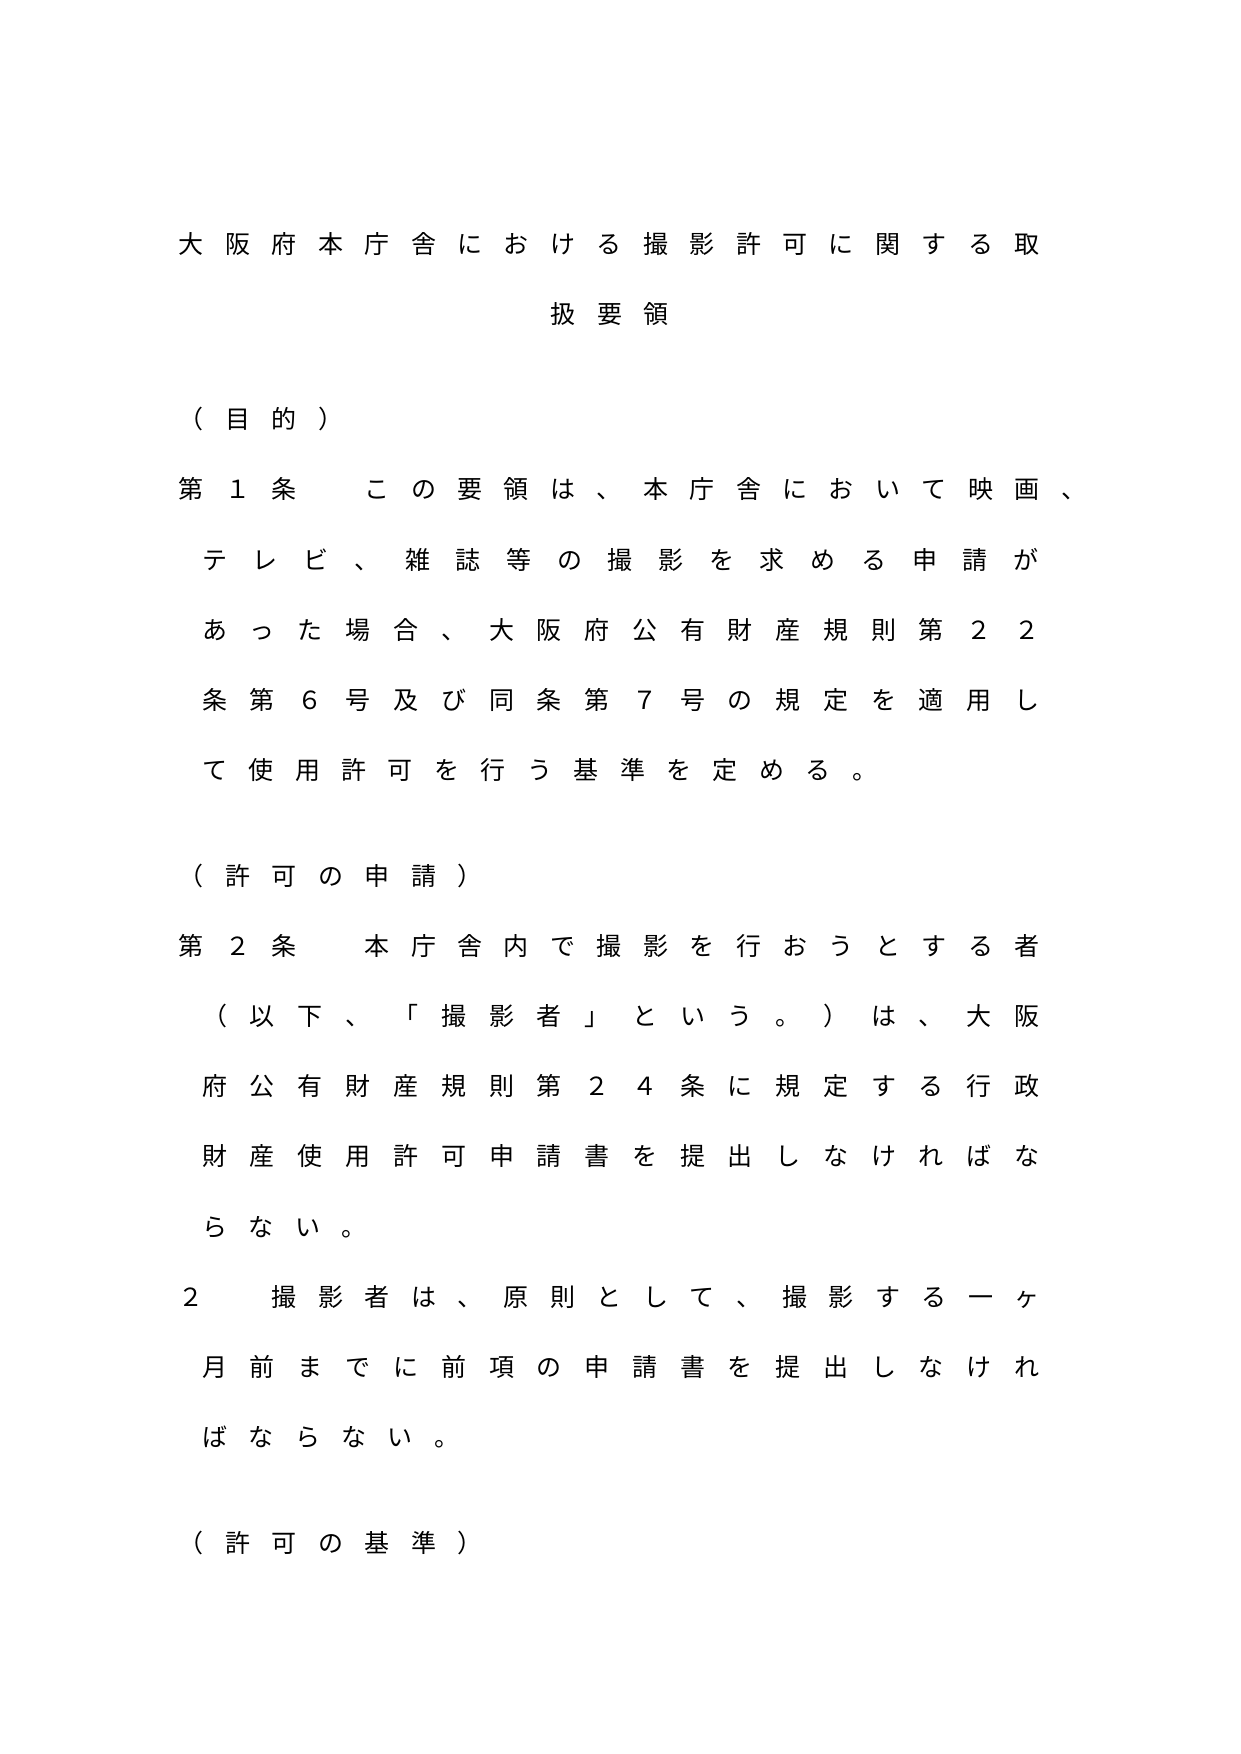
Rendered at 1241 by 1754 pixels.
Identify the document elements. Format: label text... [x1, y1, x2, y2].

text （目的） [179, 383, 1061, 453]
text 第２条 本庁舎内で撮影を行おうとする者（以下、「撮影者」という。）は、大阪府公有財産規則第２４条に規定する行政財産使用許可申請書を提出しなければならない。 [179, 909, 1061, 1260]
text 大阪府本庁舎における撮影許可に関する取扱要領 [179, 207, 1061, 348]
text （許可の申請） [179, 839, 1061, 909]
text 第１条 この要領は、本庁舎において映画、テレビ、雑誌等の撮影を求める申請があった場合、大阪府公有財産規則第２２条第６号及び同条第７号の規定を適用して使用許可を行う基準を定める。 [179, 453, 1061, 804]
text （許可の基準） [179, 1506, 1061, 1576]
text ２ 撮影者は、原則として、撮影する一ヶ月前までに前項の申請書を提出しなければならない。 [179, 1260, 1061, 1471]
